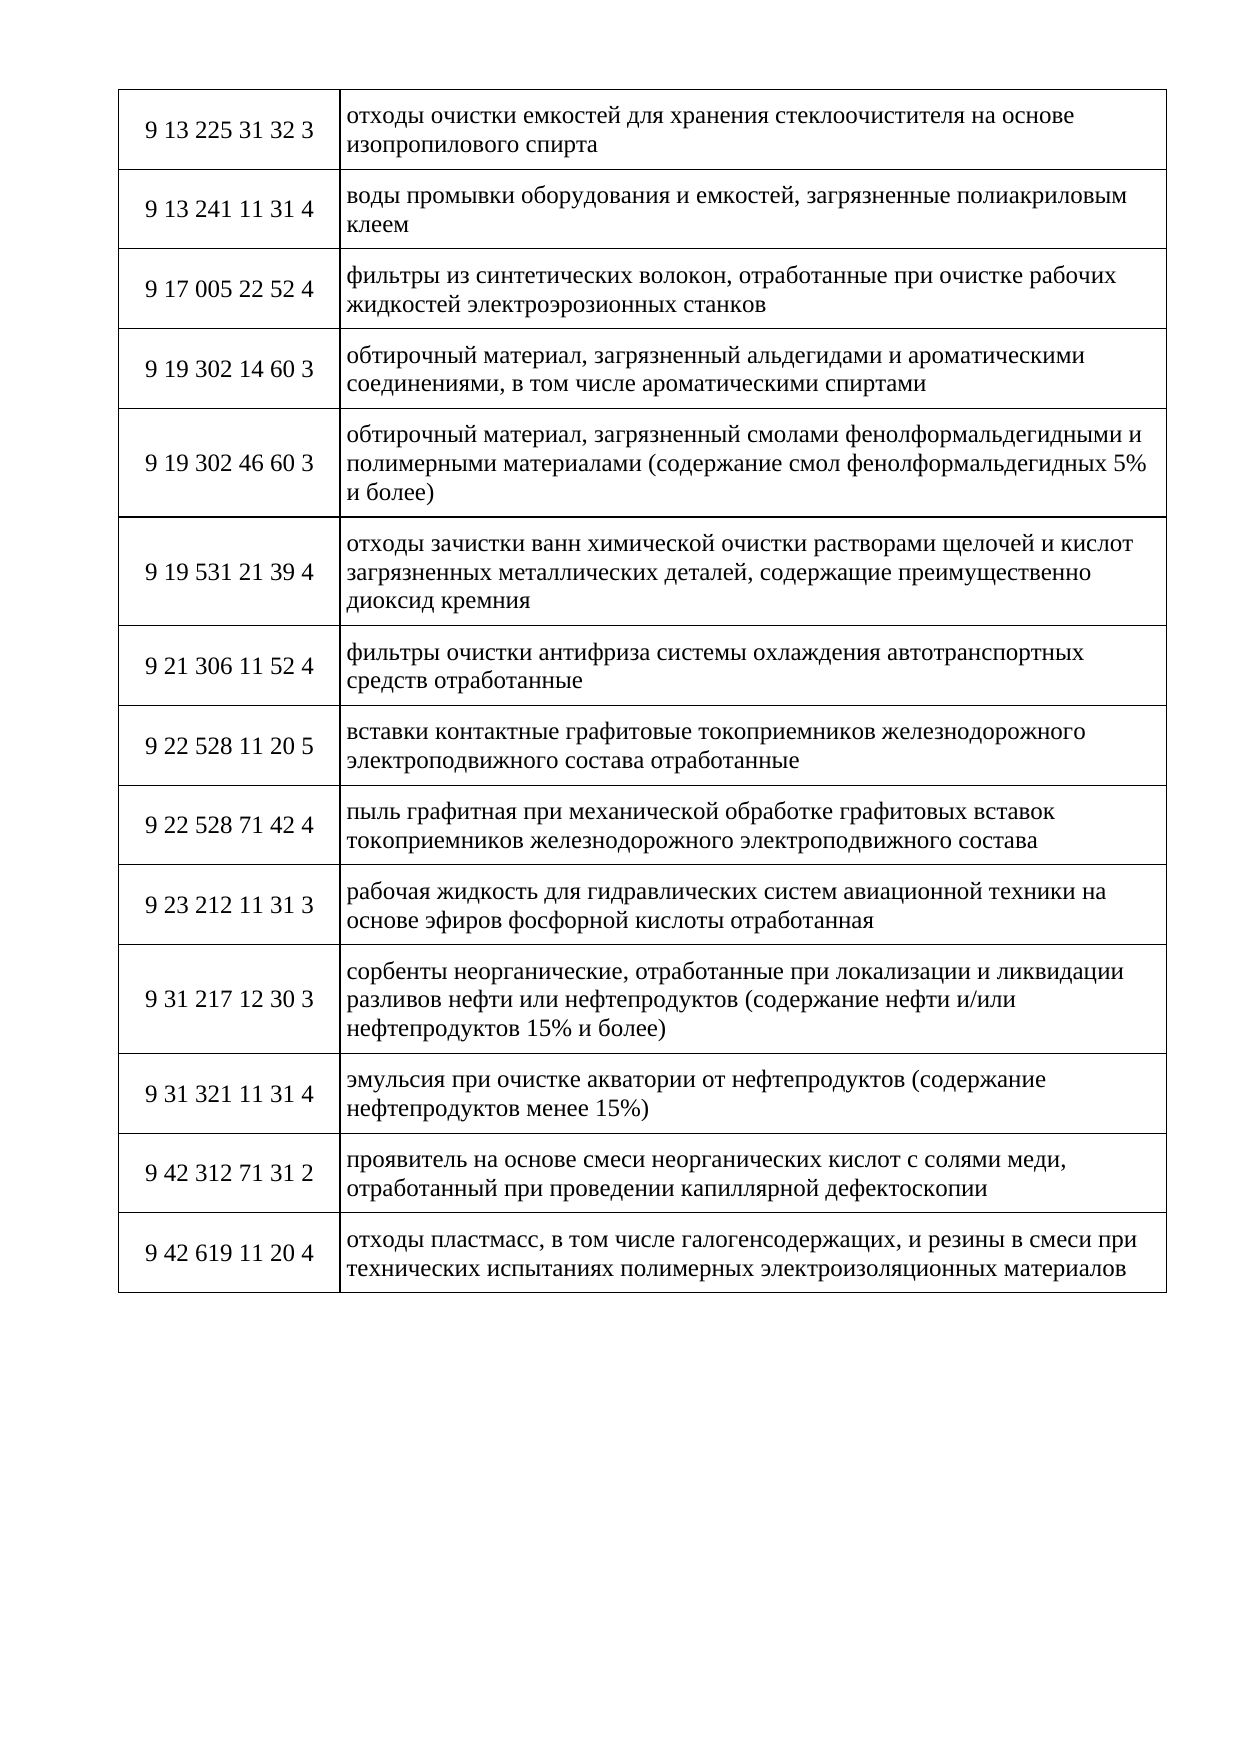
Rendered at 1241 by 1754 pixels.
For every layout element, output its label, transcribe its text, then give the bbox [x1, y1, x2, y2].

table_cell 9 22 528 11 20 5 [119, 706, 339, 784]
table_cell 9 22 528 71 42 4 [119, 786, 339, 864]
table_cell фильтры из синтетических волокон, отработанные при очистке рабочих жидкостей электроэрозионных станков [341, 249, 1166, 328]
table_cell 9 13 241 11 31 4 [119, 170, 339, 248]
table_cell 9 31 217 12 30 3 [119, 945, 339, 1053]
table_cell 9 23 212 11 31 3 [119, 865, 339, 944]
table_cell отходы пластмасс, в том числе галогенсодержащих, и резины в смеси при технических испытаниях полимерных электроизоляционных материалов [341, 1213, 1166, 1292]
table_cell 9 21 306 11 52 4 [119, 626, 339, 705]
table_cell 9 19 302 14 60 3 [119, 329, 339, 408]
table_cell проявитель на основе смеси неорганических кислот с солями меди, отработанный при проведении капиллярной дефектоскопии [341, 1134, 1166, 1212]
table_cell пыль графитная при механической обработке графитовых вставок токоприемников железнодорожного электроподвижного состава [341, 786, 1166, 864]
table_cell 9 19 531 21 39 4 [119, 518, 339, 625]
table_cell рабочая жидкость для гидравлических систем авиационной техники на основе эфиров фосфорной кислоты отработанная [341, 865, 1166, 944]
table_cell отходы очистки емкостей для хранения стеклоочистителя на основе изопропилового спирта [341, 90, 1166, 168]
table_cell 9 13 225 31 32 3 [119, 90, 339, 168]
table_cell 9 42 619 11 20 4 [119, 1213, 339, 1292]
table_cell эмульсия при очистке акватории от нефтепродуктов (содержание нефтепродуктов менее 15%) [341, 1054, 1166, 1132]
table_cell 9 19 302 46 60 3 [119, 409, 339, 516]
table_cell 9 42 312 71 31 2 [119, 1134, 339, 1212]
table_cell 9 31 321 11 31 4 [119, 1054, 339, 1132]
table_cell обтирочный материал, загрязненный смолами фенолформальдегидными и полимерными материалами (содержание смол фенолформальдегидных 5% и более) [341, 409, 1166, 516]
table_cell отходы зачистки ванн химической очистки растворами щелочей и кислот загрязненных металлических деталей, содержащие преимущественно диоксид кремния [341, 518, 1166, 625]
table_cell воды промывки оборудования и емкостей, загрязненные полиакриловым клеем [341, 170, 1166, 248]
table_cell 9 17 005 22 52 4 [119, 249, 339, 328]
table_cell фильтры очистки антифриза системы охлаждения автотранспортных средств отработанные [341, 626, 1166, 705]
table_cell обтирочный материал, загрязненный альдегидами и ароматическими соединениями, в том числе ароматическими спиртами [341, 329, 1166, 408]
table_cell сорбенты неорганические, отработанные при локализации и ликвидации разливов нефти или нефтепродуктов (содержание нефти и/или нефтепродуктов 15% и более) [341, 945, 1166, 1053]
table_cell вставки контактные графитовые токоприемников железнодорожного электроподвижного состава отработанные [341, 706, 1166, 784]
